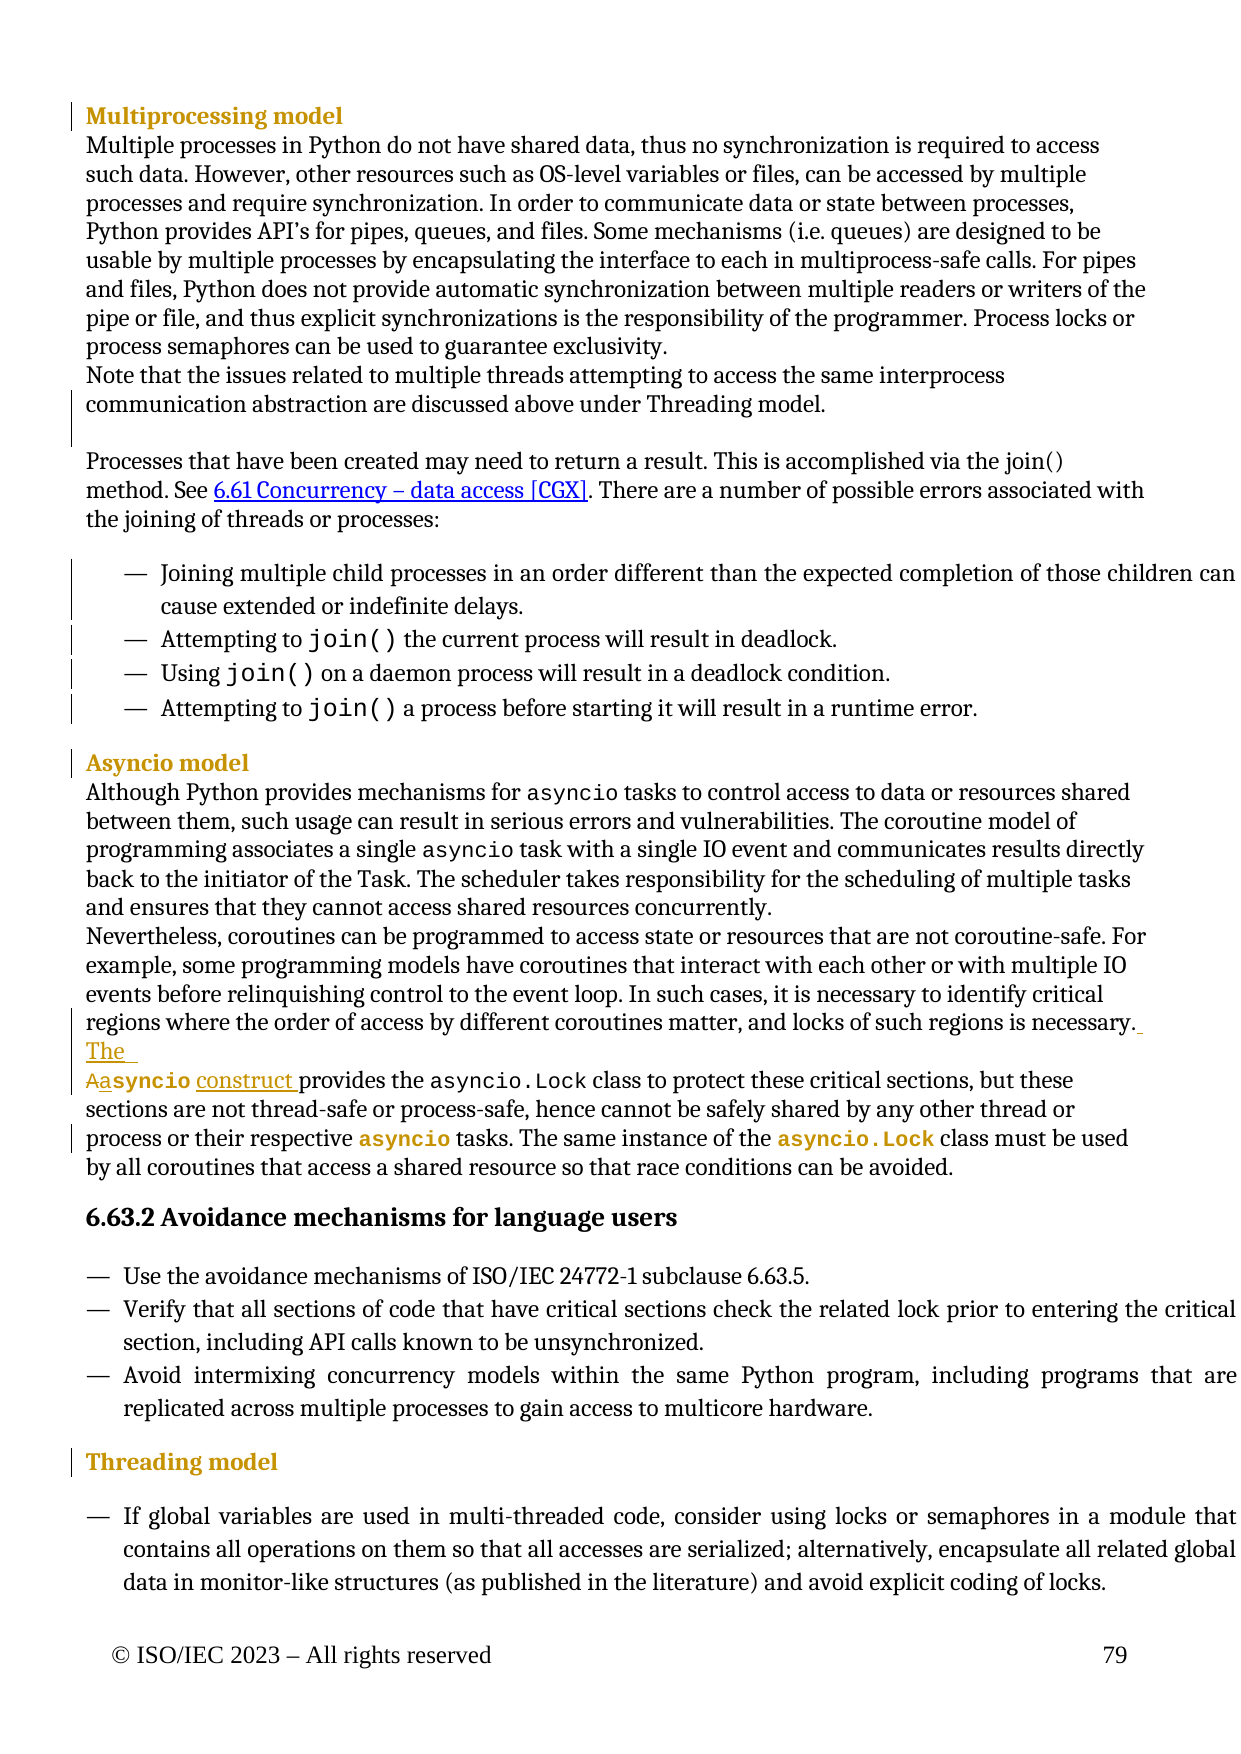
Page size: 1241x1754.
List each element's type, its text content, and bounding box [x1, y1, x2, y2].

list Attempting to join() the current process will result in deadlock. [123, 624, 1238, 654]
list Using join() on a daemon process will result in a deadlock condition. [123, 659, 1238, 689]
subtitle 6.63.2 Avoidance mechanisms for language users [86, 1202, 1238, 1233]
text Avoid intermixing concurrency models within the same Python program, including programs that are replicated across multiple processes to gain access to multicore hardware. [86, 1361, 1238, 1423]
text Threading model [86, 1448, 1153, 1477]
text Nevertheless, coroutines can be programmed to access state or resources that are not coroutine-safe. For example, some programming models have coroutines that interact with each other or with multiple IO events before relinquishing control to the event loop. In such cases, it is necessary to identify critical regions where the order of access by different coroutines matter, and locks of such regions is necessary. [86, 922, 1153, 1037]
text Multiple processes in Python do not have shared data, thus no synchronization is required to access such data. However, other resources such as OS-level variables or files, can be accessed by multiple processes and require synchronization. In order to communicate data or state between processes, Python provides API’s for pipes, queues, and files. Some mechanisms (i.e. queues) are designed to be usable by multiple processes by encapsulating the interface to each in multiprocess-safe calls. For pipes and files, Python does not provide automatic synchronization between multiple readers or writers of the pipe or file, and thus explicit synchronizations is the responsibility of the programmer. Process locks or process semaphores can be used to guarantee exclusivity. [86, 131, 1153, 361]
list Attempting to join() a process before starting it will result in a runtime error. [123, 693, 1238, 723]
text Multiprocessing model [86, 102, 1153, 131]
text Use the avoidance mechanisms of ISO/IEC 24772-1 subclause 6.63.5. [86, 1262, 1238, 1291]
text syncio provides the asyncio.Lock class to protect these critical sections, but these sections are not thread-safe or process-safe, hence cannot be safely shared by any other thread or process or their respective asyncio tasks. The same instance of the asyncio.Lock class must be used by all coroutines that access a shared resource so that race conditions can be avoided. [86, 1066, 1153, 1181]
text Note that the issues related to multiple threads attempting to access the same interprocess communication abstraction are discussed above under Threading model. [86, 361, 1153, 418]
text If global variables are used in multi-threaded code, consider using locks or semaphores in a module that contains all operations on them so that all accesses are serialized; alternatively, encapsulate all related global data in monitor-like structures (as published in the literature) and avoid explicit coding of locks. [86, 1502, 1238, 1597]
text Asyncio model [86, 749, 1153, 778]
text Processes that have been created may need to return a result. This is accomplished via the join() method. See 6.61 Concurrency – data access [CGX]. There are a number of possible errors associated with the joining of threads or processes: [86, 447, 1153, 533]
list Joining multiple child processes in an order different than the expected completion of those children can cause extended or indefinite delays. [123, 558, 1238, 620]
text Verify that all sections of code that have critical sections check the related lock prior to entering the critical section, including API calls known to be unsynchronized. [86, 1295, 1238, 1357]
text Although Python provides mechanisms for asyncio tasks to control access to data or resources shared between them, such usage can result in serious errors and vulnerabilities. The coroutine model of programming associates a single asyncio task with a single IO event and communicates results directly back to the initiator of the Task. The scheduler takes responsibility for the scheduling of multiple tasks and ensures that they cannot access shared resources concurrently. [86, 778, 1153, 922]
